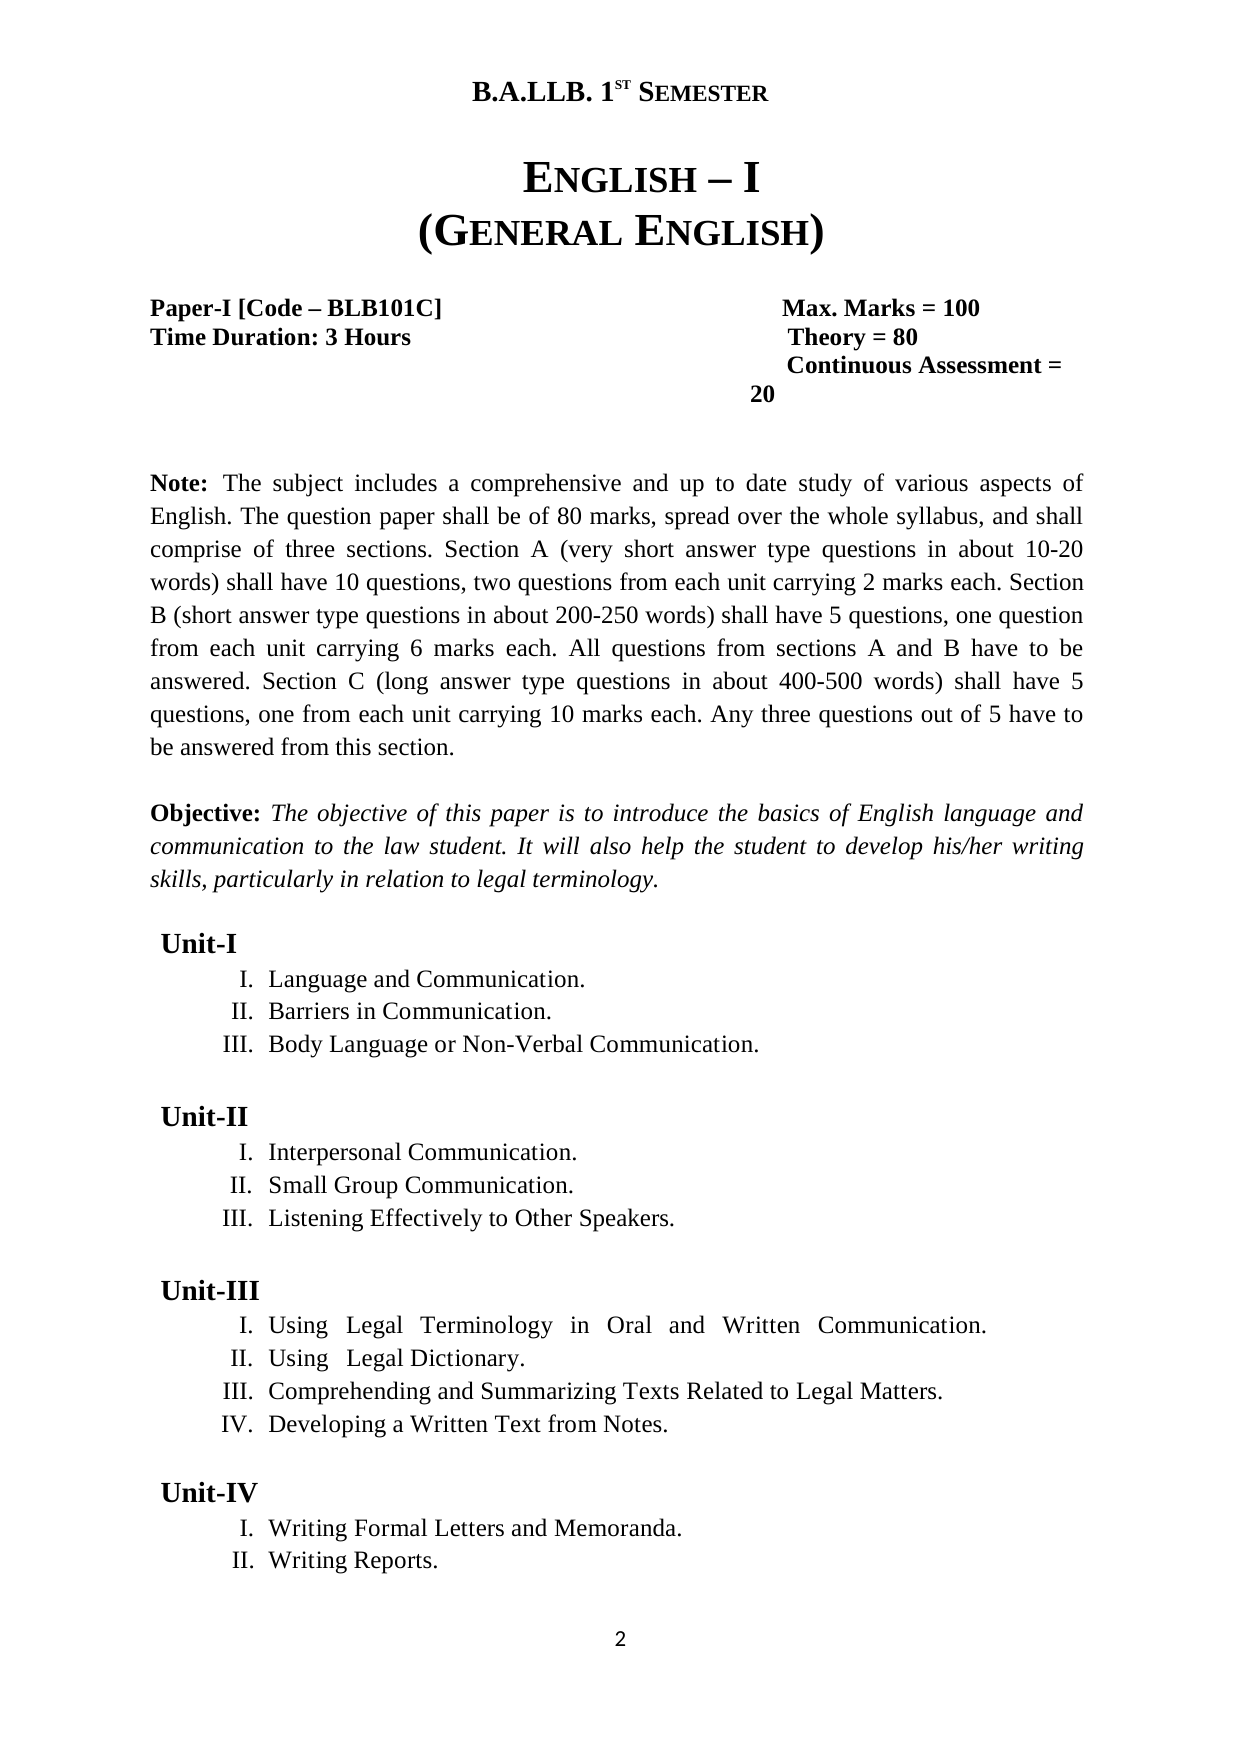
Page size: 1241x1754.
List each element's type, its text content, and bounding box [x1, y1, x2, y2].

list Using Legal Dictionary. [253, 1343, 997, 1372]
list Body Language or Non-Verbal Communication. [253, 1029, 1085, 1058]
text Objective: The objective of this paper is to introduce the basics of English language and communication to the law student. It will also help the student to develop his/her writing skills, particularly in relation to legal terminology. [150, 798, 1085, 893]
list Writing Reports. [253, 1546, 1085, 1574]
list Interpersonal Communication. [253, 1137, 1085, 1166]
list Using Legal Terminology in Oral and Written Communication. [253, 1311, 997, 1339]
text Time Duration: 3 Hours Theory = 80 [150, 322, 992, 351]
list Small Group Communication. [253, 1170, 1085, 1199]
list Barriers in Communication. [253, 996, 1085, 1025]
list Developing a Written Text from Notes. [253, 1409, 997, 1437]
list Writing Formal Letters and Memoranda. [253, 1513, 1085, 1542]
text Unit-II [160, 1099, 1092, 1133]
list Listening Effectively to Other Speakers. [253, 1203, 1085, 1232]
list Comprehending and Summarizing Texts Related to Legal Matters. [253, 1376, 997, 1405]
text English – I [150, 150, 1092, 203]
text Continuous Assessment = 20 [750, 351, 1092, 408]
text Paper-I [Code – BLB101C] Max. Marks = 100 [150, 294, 992, 322]
text Unit-I [160, 926, 1092, 960]
list Language and Communication. [253, 964, 1085, 992]
text Unit-III [160, 1273, 1092, 1307]
text Unit-IV [160, 1476, 1092, 1509]
text (General English) [150, 203, 1092, 255]
text Note: The subject includes a comprehensive and up to date study of various aspects of English. The question paper shall be of 80 marks, spread over the whole syllabus, and shall comprise of three sections. Section A (very short answer type questions in about 10-20 words) shall have 10 questions, two questions from each unit carrying 2 marks each. Section B (short answer type questions in about 200-250 words) shall have 5 questions, one question from each unit carrying 6 marks each. All questions from sections A and B have to be answered. Section C (long answer type questions in about 400-500 words) shall have 5 questions, one from each unit carrying 10 marks each. Any three questions out of 5 have to be answered from this section. [150, 468, 1085, 761]
